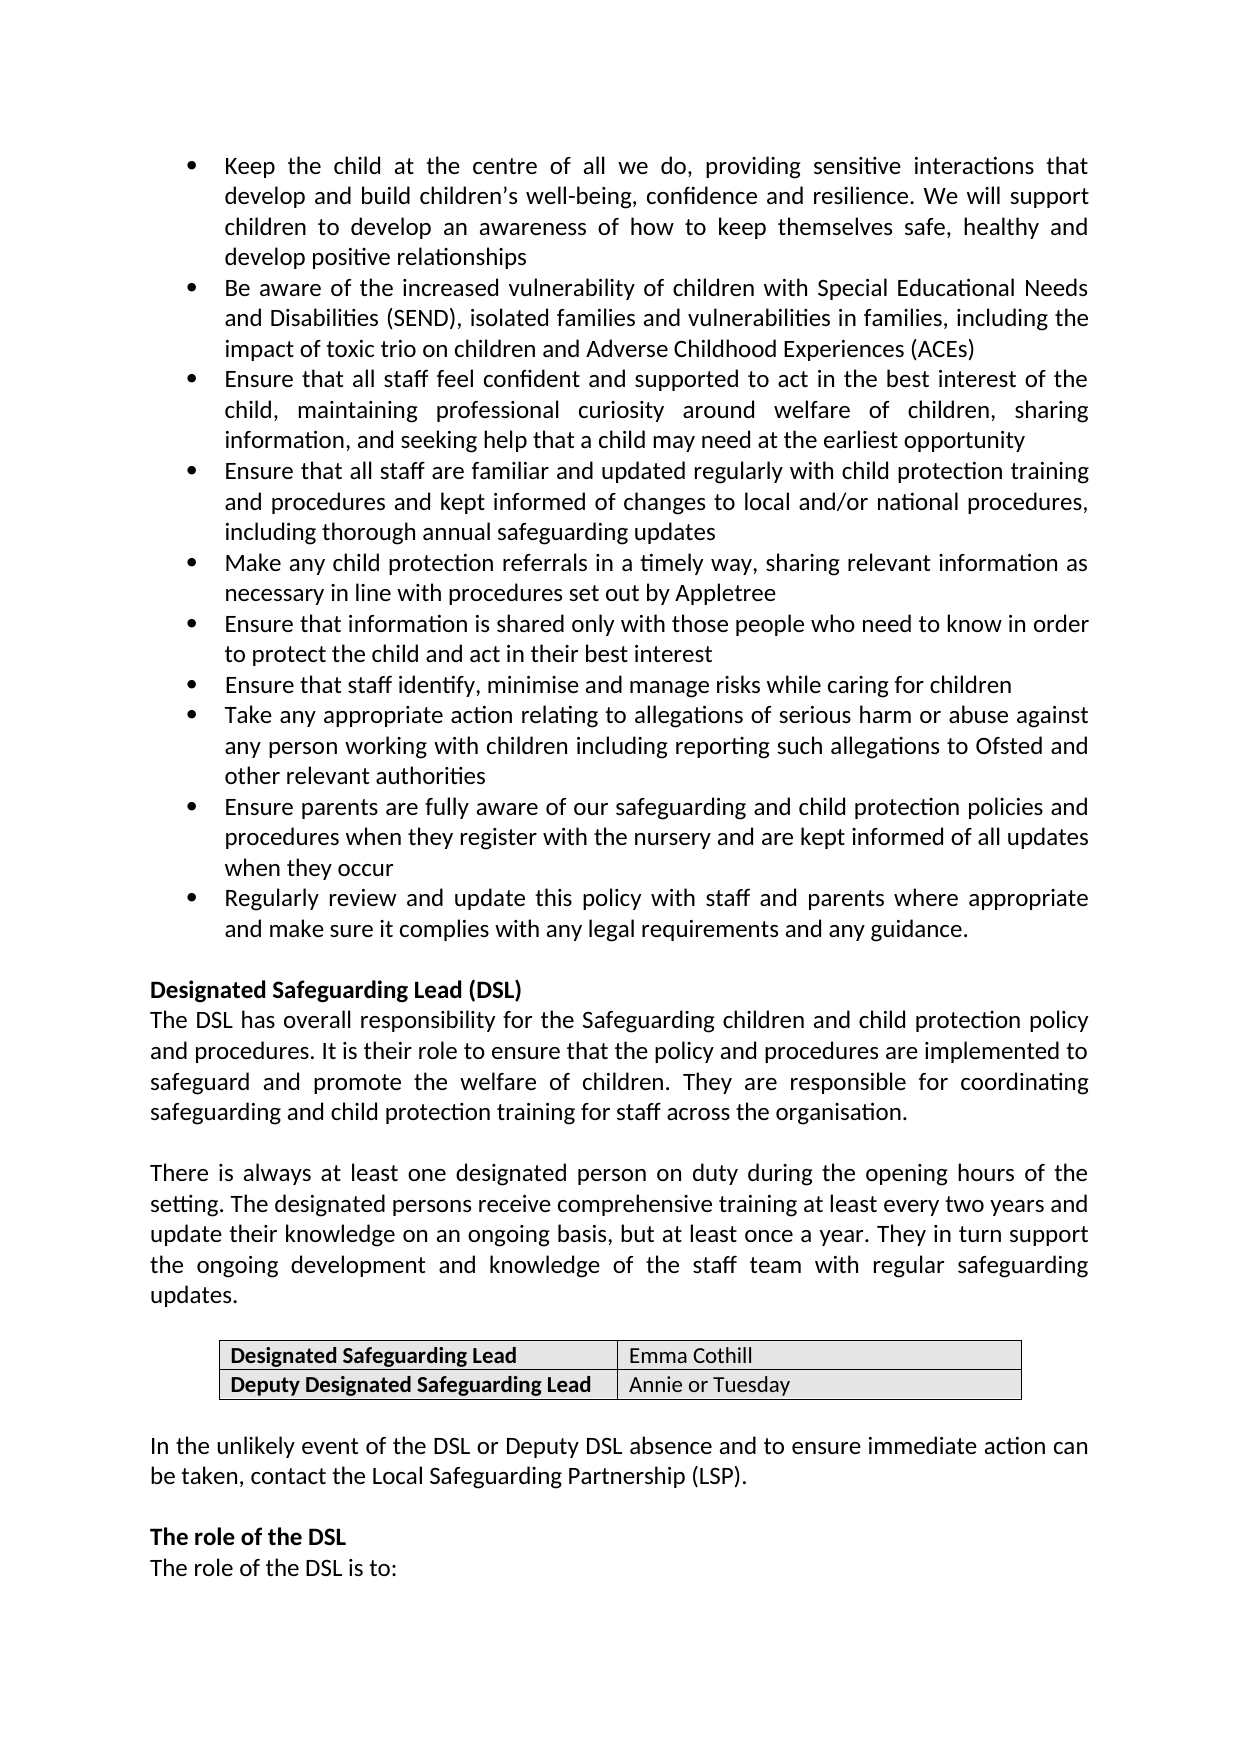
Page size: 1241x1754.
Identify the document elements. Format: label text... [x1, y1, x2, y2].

text There is always at least one designated person on duty during the opening hours of the setting. The designated persons receive comprehensive training at least every two years and update their knowledge on an ongoing basis, but at least once a year. They in turn support the ongoing development and knowledge of the staff team with regular safeguarding updates. [150, 1157, 1090, 1310]
list Regularly review and update this policy with staff and parents where appropriate and make sure it complies with any legal requirements and any guidance. [187, 882, 1090, 943]
text The DSL has overall responsibility for the Safeguarding children and child protection policy and procedures. It is their role to ensure that the policy and procedures are implemented to safeguard and promote the welfare of children. They are responsible for coordinating safeguarding and child protection training for staff across the organisation. [150, 1004, 1090, 1127]
table_cell Deputy Designated Safeguarding Lead [220, 1370, 617, 1398]
list Make any child protection referrals in a timely way, sharing relevant information as necessary in line with procedures set out by Appletree [187, 547, 1090, 608]
text The role of the DSL [150, 1522, 1090, 1552]
text Designated Safeguarding Lead (DSL) [150, 974, 1090, 1004]
list Ensure that information is shared only with those people who need to know in order to protect the child and act in their best interest [187, 608, 1090, 669]
list Ensure that staff identify, minimise and manage risks while caring for children [187, 669, 1090, 699]
list Ensure that all staff are familiar and updated regularly with child protection training and procedures and kept informed of changes to local and/or national procedures, including thorough annual safeguarding updates [187, 455, 1090, 547]
list Be aware of the increased vulnerability of children with Special Educational Needs and Disabilities (SEND), isolated families and vulnerabilities in families, including the impact of toxic trio on children and Adverse Childhood Experiences (ACEs) [187, 272, 1090, 364]
list Ensure parents are fully aware of our safeguarding and child protection policies and procedures when they register with the nursery and are kept informed of all updates when they occur [187, 791, 1090, 882]
list Ensure that all staff feel confident and supported to act in the best interest of the child, maintaining professional curiosity around welfare of children, sharing information, and seeking help that a child may need at the earliest opportunity [187, 364, 1090, 455]
table_header Emma Cothill [618, 1341, 1021, 1369]
text The role of the DSL is to: [150, 1552, 1090, 1583]
table_cell Annie or Tuesday [618, 1370, 1021, 1398]
table_header Designated Safeguarding Lead [220, 1341, 617, 1369]
list Take any appropriate action relating to allegations of serious harm or abuse against any person working with children including reporting such allegations to Ofsted and other relevant authorities [187, 699, 1090, 791]
text In the unlikely event of the DSL or Deputy DSL absence and to ensure immediate action can be taken, contact the Local Safeguarding Partnership (LSP). [150, 1430, 1090, 1491]
list Keep the child at the centre of all we do, providing sensitive interactions that develop and build children’s well-being, confidence and resilience. We will support children to develop an awareness of how to keep themselves safe, healthy and develop positive relationships [187, 150, 1090, 272]
